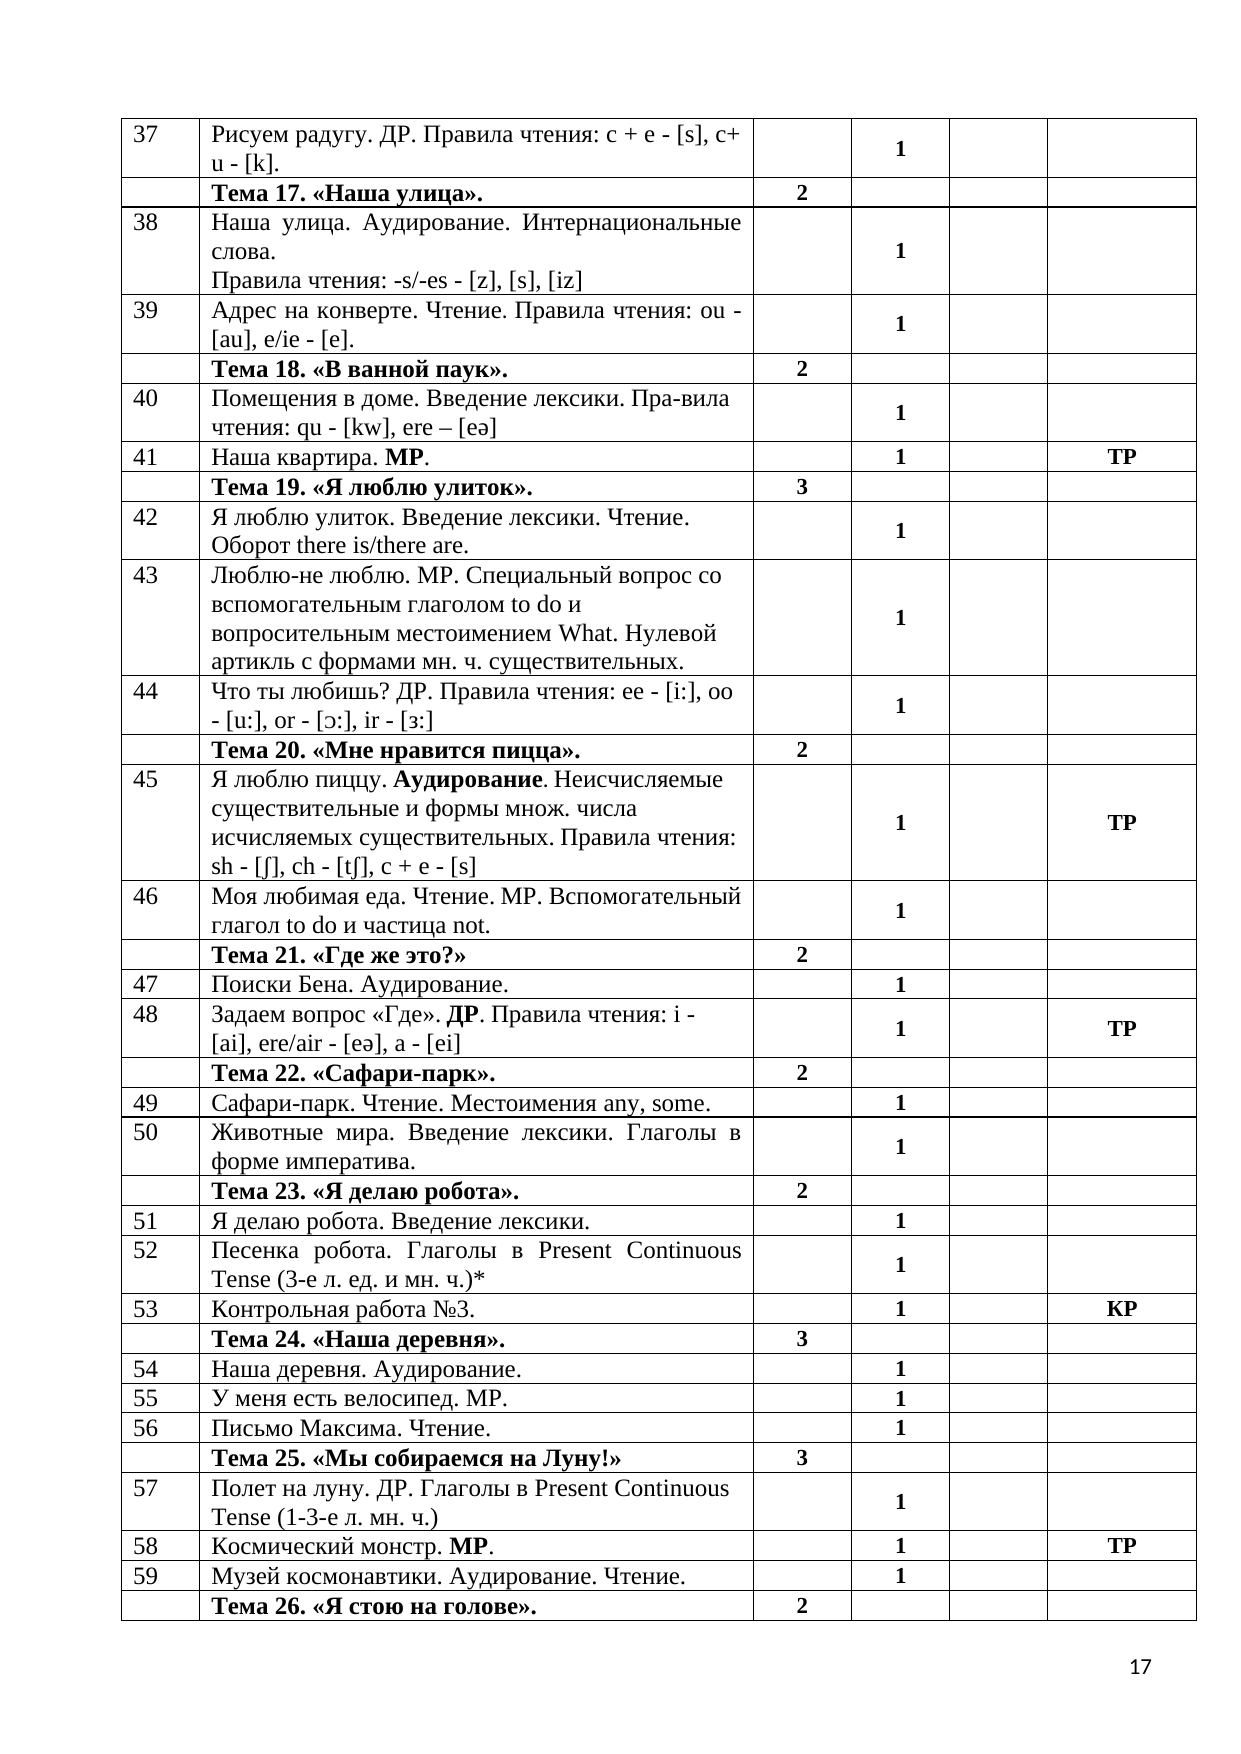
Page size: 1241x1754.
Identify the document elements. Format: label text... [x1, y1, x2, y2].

table_cell [852, 1591, 949, 1620]
table_cell [754, 1384, 851, 1412]
table_cell [1048, 1058, 1196, 1087]
table_cell [1048, 1473, 1196, 1530]
table_cell [1048, 178, 1196, 206]
table_cell 2 [754, 1176, 851, 1205]
table_cell [950, 354, 1047, 382]
table_cell Тема 21. «Где же это?» [200, 940, 753, 968]
table_cell ТР [1048, 1531, 1196, 1560]
table_cell [754, 1294, 851, 1323]
table_cell 2 [754, 1591, 851, 1620]
table_cell Контрольная работа №3. [200, 1294, 753, 1323]
table_cell [754, 119, 851, 177]
table_cell [950, 765, 1047, 880]
table_cell Музей космонавтики. Аудирование. Чтение. [200, 1561, 753, 1590]
table_cell Животные мира. Введение лексики. Глаголы в форме императива. [200, 1118, 753, 1175]
table_cell [122, 1591, 199, 1620]
table_cell [950, 1413, 1047, 1442]
table_cell 43 [122, 560, 199, 675]
table_cell 1 [852, 1088, 949, 1116]
table_cell [1048, 735, 1196, 763]
table_cell [950, 295, 1047, 353]
table_cell 1 [852, 1384, 949, 1412]
table_cell 1 [852, 1236, 949, 1293]
table_cell Космический монстр. МР. [200, 1531, 753, 1560]
table_cell 1 [852, 676, 949, 734]
table_cell [122, 1443, 199, 1472]
table_cell [950, 1324, 1047, 1353]
table_cell [950, 1591, 1047, 1620]
table_cell [852, 1058, 949, 1087]
table_cell 3 [754, 1324, 851, 1353]
table_cell [852, 1324, 949, 1353]
table_cell У меня есть велосипед. МР. [200, 1384, 753, 1412]
table_cell [950, 1443, 1047, 1472]
table_cell Задаем вопрос «Где». ДР. Правила чтения: i - [аi], ere/air - [еə], а - [еi] [200, 999, 753, 1057]
table_cell 54 [122, 1354, 199, 1382]
table_cell [950, 442, 1047, 471]
table_cell 51 [122, 1206, 199, 1234]
table_cell [122, 1058, 199, 1087]
table_cell [852, 735, 949, 763]
table_cell Тема 19. «Я люблю улиток». [200, 472, 753, 501]
table_cell [1048, 1118, 1196, 1175]
table_cell 40 [122, 384, 199, 441]
table_cell [122, 940, 199, 968]
table_cell 45 [122, 765, 199, 880]
table_cell Письмо Максима. Чтение. [200, 1413, 753, 1442]
table_cell [754, 1413, 851, 1442]
table_cell [950, 1206, 1047, 1234]
table_cell 1 [852, 502, 949, 559]
table_cell [852, 1176, 949, 1205]
table_cell [754, 384, 851, 441]
table_cell [1048, 1384, 1196, 1412]
table_cell [1048, 354, 1196, 382]
table_cell 38 [122, 208, 199, 294]
table_cell Люблю-не люблю. МР. Специальный вопрос со вспомогательным глаголом to do и вопросительным местоимением What. Нулевой артикль с формами мн. ч. существительных. [200, 560, 753, 675]
table_cell 48 [122, 999, 199, 1057]
table_cell [754, 1118, 851, 1175]
table_cell [1048, 1443, 1196, 1472]
table_cell 42 [122, 502, 199, 559]
table_cell Тема 23. «Я делаю робота». [200, 1176, 753, 1205]
table_cell 41 [122, 442, 199, 471]
table_cell ТР [1048, 442, 1196, 471]
table_cell [950, 735, 1047, 763]
table_cell [950, 119, 1047, 177]
table_cell 55 [122, 1384, 199, 1412]
table_cell 1 [852, 442, 949, 471]
table_cell [754, 1088, 851, 1116]
table_cell 3 [754, 472, 851, 501]
table_cell [122, 354, 199, 382]
table_cell Песенка робота. Глаголы в Present Continuous Теnsе (3-е л. ед. и мн. ч.)* [200, 1236, 753, 1293]
table_cell 3 [754, 1443, 851, 1472]
table_cell [950, 1088, 1047, 1116]
table_cell [852, 940, 949, 968]
table_cell [852, 472, 949, 501]
table_cell Тема 20. «Мне нравится пицца». [200, 735, 753, 763]
table_cell 1 [852, 970, 949, 998]
table_cell [754, 1561, 851, 1590]
table_cell [1048, 676, 1196, 734]
table_cell 57 [122, 1473, 199, 1530]
table_cell Адрес на конверте. Чтение. Правила чтения: ou - [au], e/ie - [е]. [200, 295, 753, 353]
table_cell [950, 1561, 1047, 1590]
table_cell [950, 676, 1047, 734]
table_cell [754, 502, 851, 559]
table_cell [754, 676, 851, 734]
table_cell [852, 178, 949, 206]
table_cell 50 [122, 1118, 199, 1175]
table_cell 1 [852, 384, 949, 441]
table_cell [1048, 472, 1196, 501]
table_cell 49 [122, 1088, 199, 1116]
table_cell 46 [122, 881, 199, 939]
table_cell [1048, 384, 1196, 441]
table_cell ТР [1048, 999, 1196, 1057]
table_cell [754, 881, 851, 939]
table_cell 1 [852, 1294, 949, 1323]
table_cell [950, 1294, 1047, 1323]
table_cell Помещения в доме. Введение лексики. Пра-вила чтения: qu - [kw], ere – [еə] [200, 384, 753, 441]
table_cell [754, 208, 851, 294]
table_cell 53 [122, 1294, 199, 1323]
table_cell [950, 472, 1047, 501]
table_cell 1 [852, 1561, 949, 1590]
table_cell [1048, 1354, 1196, 1382]
table_cell [852, 354, 949, 382]
table_cell 37 [122, 119, 199, 177]
table_cell [1048, 1206, 1196, 1234]
table_cell Тема 26. «Я стою на голове». [200, 1591, 753, 1620]
table_cell КР [1048, 1294, 1196, 1323]
table_cell 1 [852, 999, 949, 1057]
table_cell [1048, 1088, 1196, 1116]
table_cell [950, 970, 1047, 998]
table_cell [950, 1473, 1047, 1530]
table_cell [852, 1443, 949, 1472]
table_cell 44 [122, 676, 199, 734]
table_cell [950, 1354, 1047, 1382]
table_cell [122, 735, 199, 763]
table_cell [1048, 940, 1196, 968]
table_cell 58 [122, 1531, 199, 1560]
table_cell Наша улица. Аудирование. Интернациональные слова. Правила чтения: -s/-es - [z], [s], [iz] [200, 208, 753, 294]
table_cell [1048, 208, 1196, 294]
table_cell [950, 1236, 1047, 1293]
table_cell [950, 1531, 1047, 1560]
table_cell 1 [852, 295, 949, 353]
table_cell Тема 22. «Сафари-парк». [200, 1058, 753, 1087]
table_cell Что ты любишь? ДР. Правила чтения: ее - [i:], оо - [u:], or - [ᴐ:], ir - [з:] [200, 676, 753, 734]
table_cell [754, 999, 851, 1057]
table_cell Поиски Бена. Аудирование. [200, 970, 753, 998]
table_cell 1 [852, 765, 949, 880]
table_cell Я люблю улиток. Введение лексики. Чтение. Оборот there is/there are. [200, 502, 753, 559]
table_cell [754, 1206, 851, 1234]
table_cell Моя любимая еда. Чтение. МР. Вспомогательный глагол to do и частица not. [200, 881, 753, 939]
table_cell [754, 560, 851, 675]
table_cell [122, 1176, 199, 1205]
table_cell Наша квартира. МР. [200, 442, 753, 471]
table_cell [754, 970, 851, 998]
table_cell [1048, 502, 1196, 559]
table_cell [1048, 1176, 1196, 1205]
table_cell Тема 24. «Наша деревня». [200, 1324, 753, 1353]
table_cell 2 [754, 735, 851, 763]
table_cell 1 [852, 560, 949, 675]
table_cell [950, 502, 1047, 559]
table_cell Рисуем радугу. ДР. Правила чтения: с + е - [s], с+ u - [k]. [200, 119, 753, 177]
table_cell [754, 1236, 851, 1293]
table_cell Сафари-парк. Чтение. Местоимения any, some. [200, 1088, 753, 1116]
table_cell [1048, 1413, 1196, 1442]
table_cell 1 [852, 881, 949, 939]
table_cell [1048, 560, 1196, 675]
table_cell [950, 1176, 1047, 1205]
table_cell [1048, 1236, 1196, 1293]
table_cell [1048, 970, 1196, 998]
table_cell [950, 999, 1047, 1057]
table_cell [1048, 1561, 1196, 1590]
table_cell [1048, 881, 1196, 939]
table_cell [754, 1531, 851, 1560]
table_cell [950, 1384, 1047, 1412]
table_cell 56 [122, 1413, 199, 1442]
table_cell 39 [122, 295, 199, 353]
table_cell Наша деревня. Аудирование. [200, 1354, 753, 1382]
table_cell 1 [852, 1531, 949, 1560]
table_cell [950, 178, 1047, 206]
table_cell 1 [852, 119, 949, 177]
table_cell 2 [754, 1058, 851, 1087]
table_cell 1 [852, 1206, 949, 1234]
table_cell [950, 940, 1047, 968]
table_cell [122, 178, 199, 206]
table_cell [1048, 1591, 1196, 1620]
table_cell [950, 1118, 1047, 1175]
table_cell 52 [122, 1236, 199, 1293]
table_cell ТР [1048, 765, 1196, 880]
table_cell [950, 1058, 1047, 1087]
table_cell Тема 17. «Наша улица». [200, 178, 753, 206]
table_cell [1048, 119, 1196, 177]
table_cell 1 [852, 1413, 949, 1442]
table_cell [1048, 295, 1196, 353]
table_cell [754, 1473, 851, 1530]
table_cell 1 [852, 1473, 949, 1530]
table_cell Полет на луну. ДР. Глаголы в Present Continuous Tense (1-3-е л. мн. ч.) [200, 1473, 753, 1530]
table_cell 59 [122, 1561, 199, 1590]
table_cell [754, 442, 851, 471]
table_cell 1 [852, 1354, 949, 1382]
table_cell [122, 472, 199, 501]
table_cell [754, 765, 851, 880]
table_cell Тема 25. «Мы собираемся на Луну!» [200, 1443, 753, 1472]
table_cell [950, 384, 1047, 441]
table_cell 2 [754, 940, 851, 968]
table_cell [754, 295, 851, 353]
table_cell [950, 881, 1047, 939]
table_cell [950, 560, 1047, 675]
table_cell 1 [852, 208, 949, 294]
table_cell 1 [852, 1118, 949, 1175]
table_cell Я делаю робота. Введение лексики. [200, 1206, 753, 1234]
table_cell Я люблю пиццу. Аудирование. Неисчисляемые существительные и формы множ. числа исчисляемых существительных. Правила чтения: sh - [ʃ], ch - [tʃ], с + е - [s] [200, 765, 753, 880]
table_cell 47 [122, 970, 199, 998]
table_cell [122, 1324, 199, 1353]
table_cell [754, 1354, 851, 1382]
table_cell [1048, 1324, 1196, 1353]
table_cell Тема 18. «В ванной паук». [200, 354, 753, 382]
table_cell [950, 208, 1047, 294]
table_cell 2 [754, 178, 851, 206]
table_cell 2 [754, 354, 851, 382]
